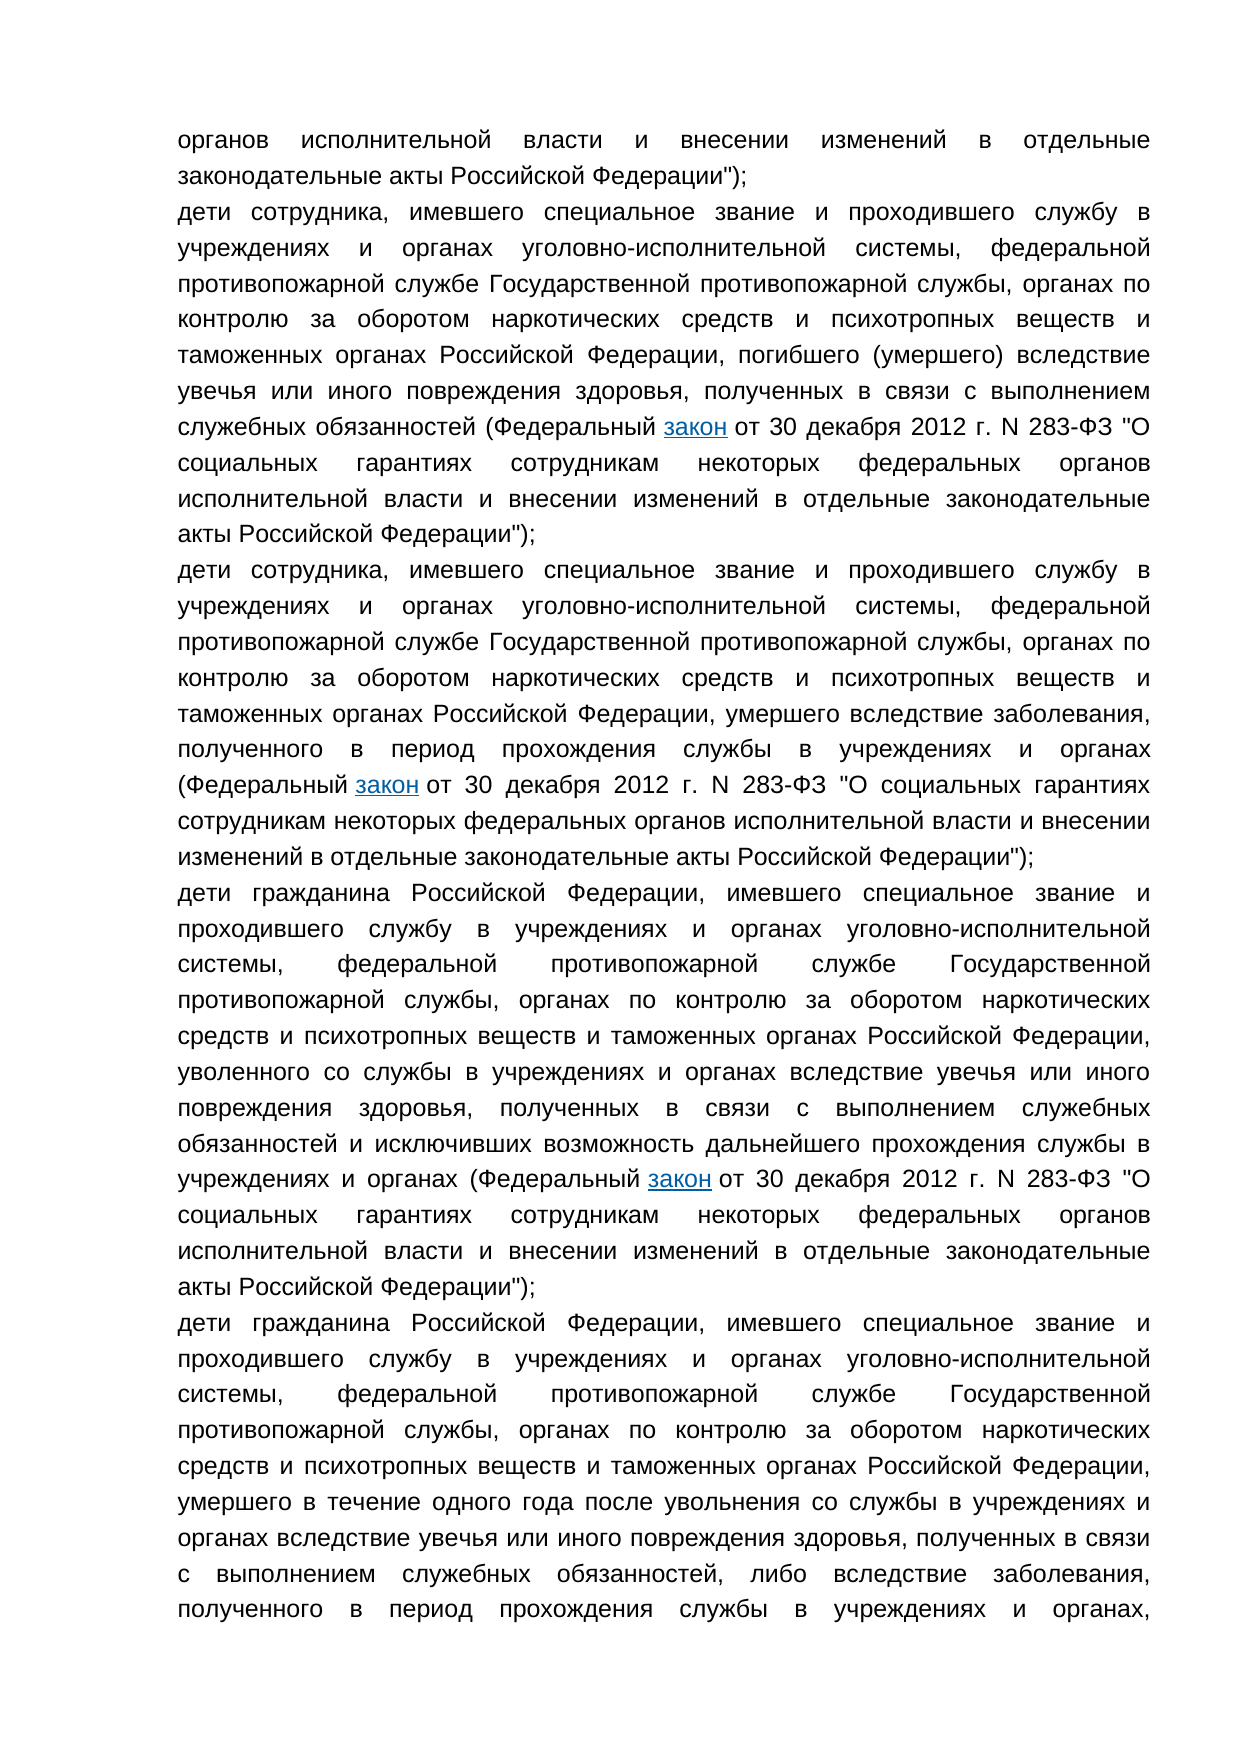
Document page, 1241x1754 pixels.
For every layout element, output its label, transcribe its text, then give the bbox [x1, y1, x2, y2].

text дети сотрудника, имевшего специальное звание и проходившего службу в учреждениях и органах уголовно-исполнительной системы, федеральной противопожарной службе Государственной противопожарной службы, органах по контролю за оборотом наркотических средств и психотропных веществ и таможенных органах Российской Федерации, погибшего (умершего) вследствие увечья или иного повреждения здоровья, полученных в связи с выполнением служебных обязанностей (Федеральный закон от 30 декабря 2012 г. N 283-ФЗ "О социальных гарантиях сотрудникам некоторых федеральных органов исполнительной власти и внесении изменений в отдельные законодательные акты Российской Федерации"); [177, 190, 1152, 548]
text дети гражданина Российской Федерации, имевшего специальное звание и проходившего службу в учреждениях и органах уголовно-исполнительной системы, федеральной противопожарной службе Государственной противопожарной службы, органах по контролю за оборотом наркотических средств и психотропных веществ и таможенных органах Российской Федерации, уволенного со службы в учреждениях и органах вследствие увечья или иного повреждения здоровья, полученных в связи с выполнением служебных обязанностей и исключивших возможность дальнейшего прохождения службы в учреждениях и органах (Федеральный закон от 30 декабря 2012 г. N 283-ФЗ "О социальных гарантиях сотрудникам некоторых федеральных органов исполнительной власти и внесении изменений в отдельные законодательные акты Российской Федерации"); [177, 871, 1152, 1301]
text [177, 1301, 1152, 1623]
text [177, 118, 1152, 190]
text дети сотрудника, имевшего специальное звание и проходившего службу в учреждениях и органах уголовно-исполнительной системы, федеральной противопожарной службе Государственной противопожарной службы, органах по контролю за оборотом наркотических средств и психотропных веществ и таможенных органах Российской Федерации, умершего вследствие заболевания, полученного в период прохождения службы в учреждениях и органах (Федеральный закон от 30 декабря 2012 г. N 283-ФЗ "О социальных гарантиях сотрудникам некоторых федеральных органов исполнительной власти и внесении изменений в отдельные законодательные акты Российской Федерации"); [177, 548, 1152, 871]
